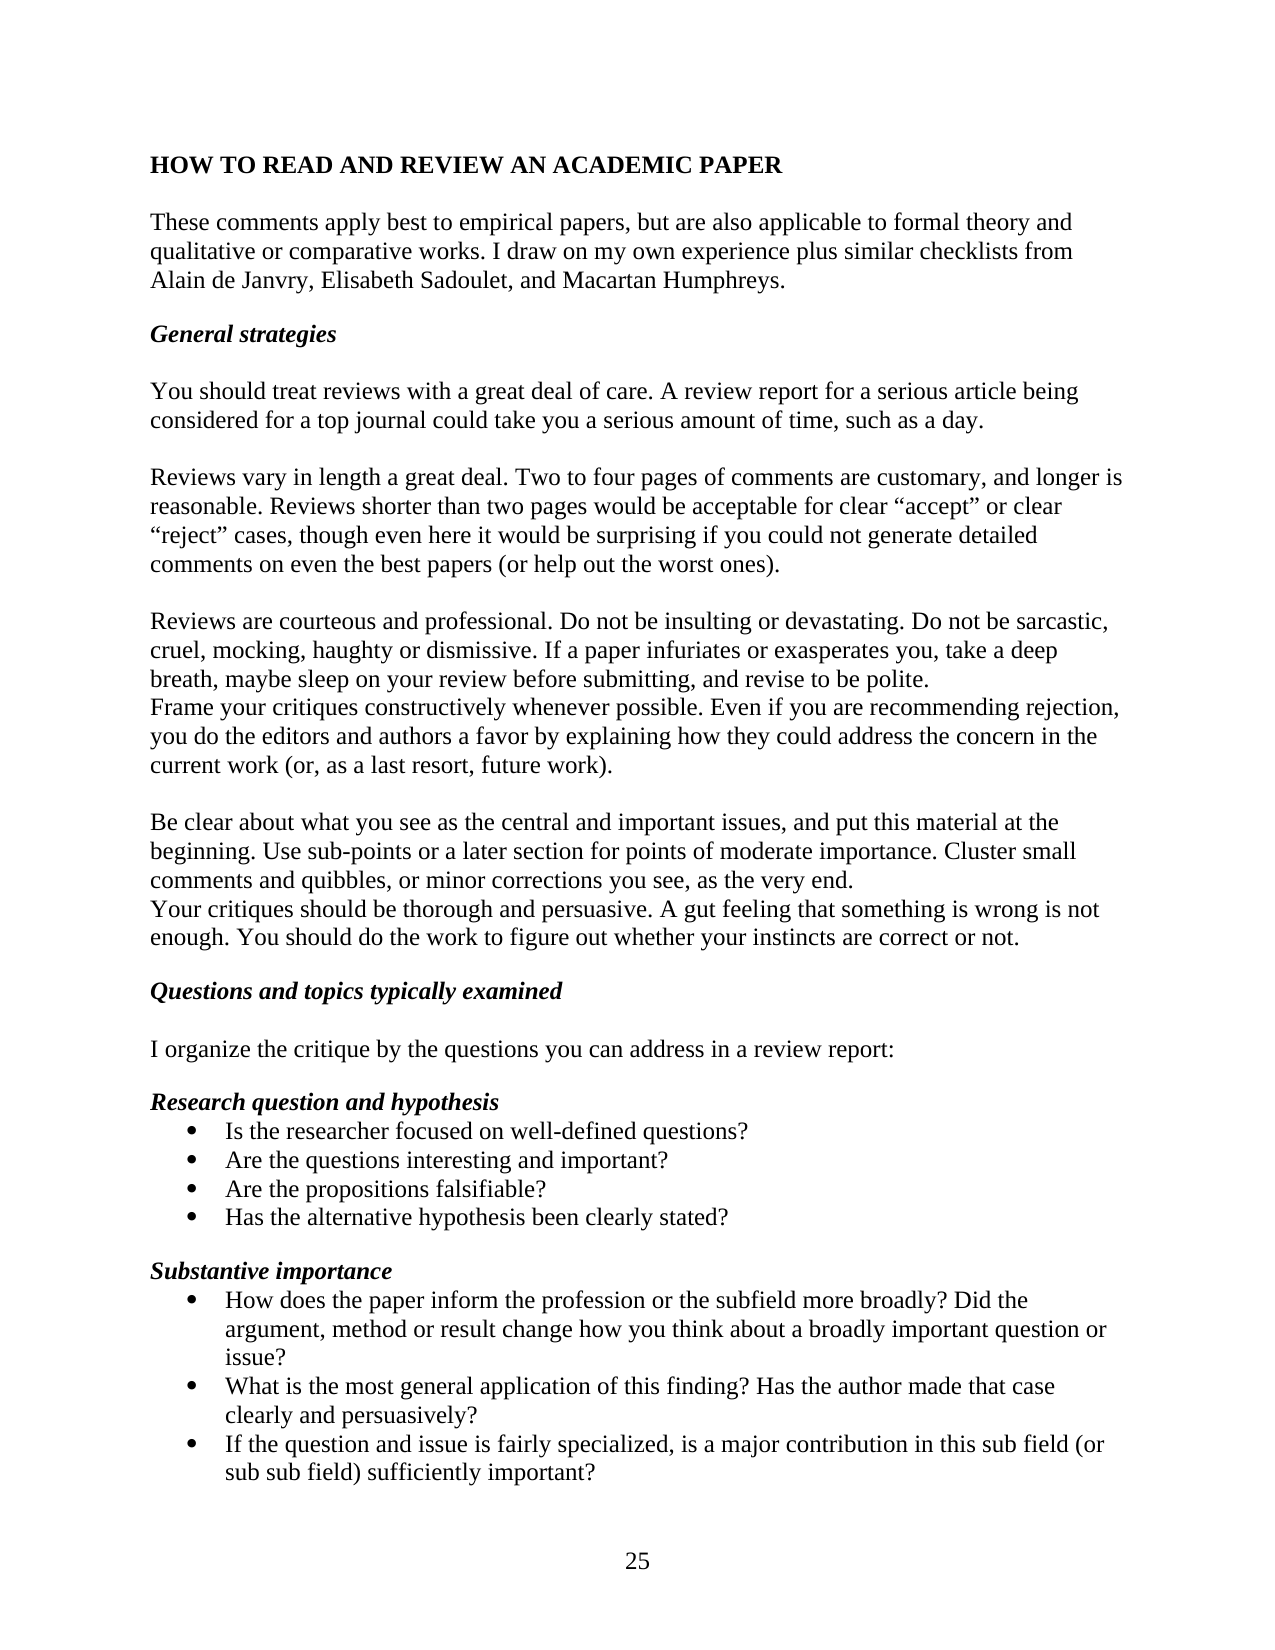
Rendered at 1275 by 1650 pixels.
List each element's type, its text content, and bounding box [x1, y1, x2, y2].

text Reviews vary in length a great deal. Two to four pages of comments are customary, and longer is reasonable. Reviews shorter than two pages would be acceptable for clear “accept” or clear “reject” cases, though even here it would be surprising if you could not generate detailed comments on even the best papers (or help out the worst ones). [150, 462, 1125, 577]
text Your critiques should be thorough and persuasive. A gut feeling that something is wrong is not enough. You should do the work to figure out whether your instincts are correct or not. [150, 894, 1125, 951]
subtitle How to read and review an academic paper [150, 150, 1125, 179]
subtitle Research question and hypothesis [150, 1087, 1125, 1116]
list Has the alternative hypothesis been clearly stated? [187, 1202, 1125, 1231]
subtitle Questions and topics typically examined [150, 976, 1125, 1005]
subtitle General strategies [150, 319, 1125, 347]
text Frame your critiques constructively whenever possible. Even if you are recommending rejection, you do the editors and authors a favor by explaining how they could address the concern in the current work (or, as a last resort, future work). [150, 692, 1125, 779]
list Are the propositions falsifiable? [187, 1174, 1125, 1202]
list Are the questions interesting and important? [187, 1145, 1125, 1174]
list Is the researcher focused on well-defined questions? [187, 1116, 1125, 1145]
text I organize the critique by the questions you can address in a review report: [150, 1034, 1125, 1062]
list What is the most general application of this finding? Has the author made that case clearly and persuasively? [187, 1371, 1125, 1429]
list If the question and issue is fairly specialized, is a major contribution in this sub field (or sub sub field) sufficiently important? [187, 1429, 1125, 1486]
text Reviews are courteous and professional. Do not be insulting or devastating. Do not be sarcastic, cruel, mocking, haughty or dismissive. If a paper infuriates or exasperates you, take a deep breath, maybe sleep on your review before submitting, and revise to be polite. [150, 606, 1125, 692]
list How does the paper inform the profession or the subfield more broadly? Did the argument, method or result change how you think about a broadly important question or issue? [187, 1285, 1125, 1371]
text These comments apply best to empirical papers, but are also applicable to formal theory and qualitative or comparative works. I draw on my own experience plus similar checklists from Alain de Janvry, Elisabeth Sadoulet, and Macartan Humphreys. [150, 207, 1125, 294]
subtitle Substantive importance [150, 1256, 1125, 1285]
text Be clear about what you see as the central and important issues, and put this material at the beginning. Use sub-points or a later section for points of moderate importance. Cluster small comments and quibbles, or minor corrections you see, as the very end. [150, 807, 1125, 894]
text You should treat reviews with a great deal of care. A review report for a serious article being considered for a top journal could take you a serious amount of time, such as a day. [150, 376, 1125, 434]
